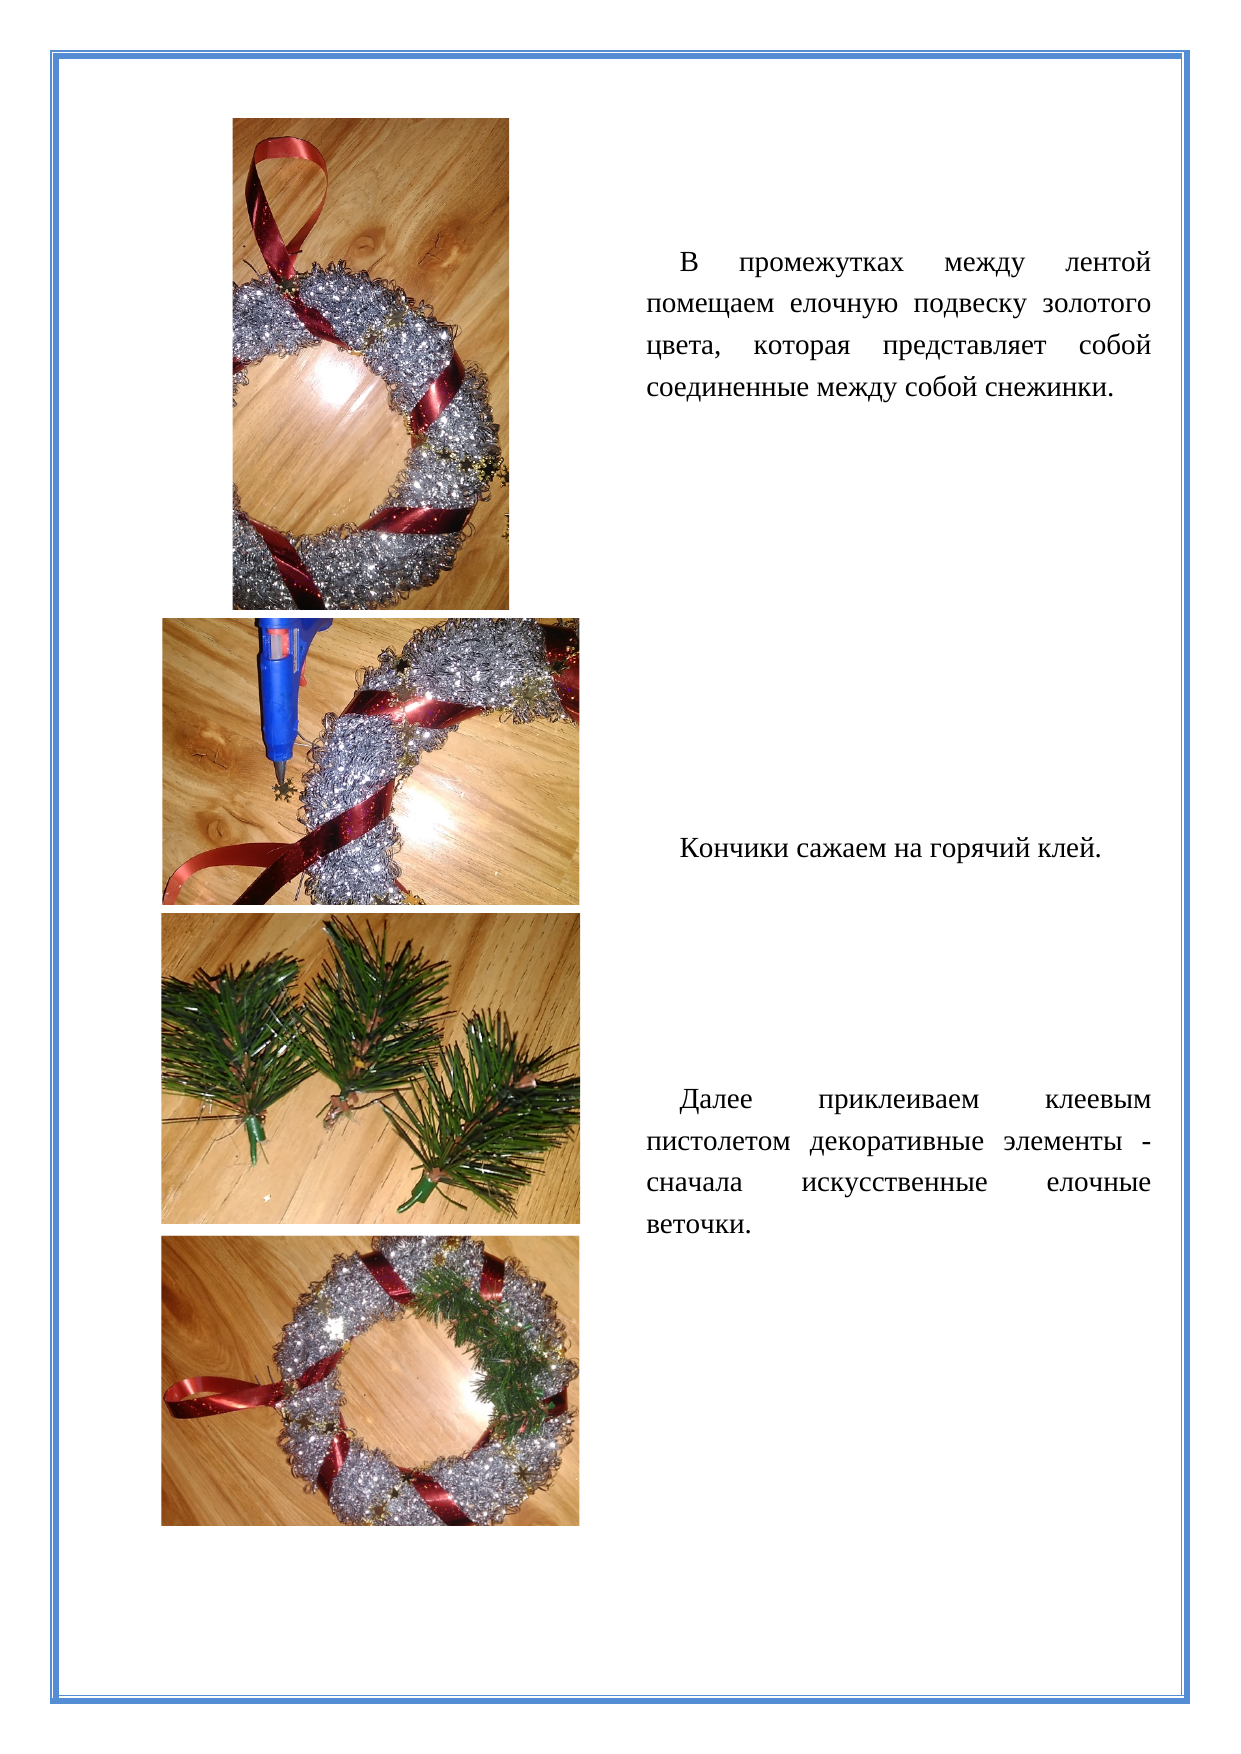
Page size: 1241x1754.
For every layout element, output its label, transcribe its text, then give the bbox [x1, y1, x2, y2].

picture [162, 618, 580, 905]
table_cell Далее приклеиваем клеевым пистолетом декоративные элементы - сначала искусственные елочные веточки. [635, 913, 1163, 1534]
picture [161, 1236, 580, 1526]
table_cell [107, 118, 635, 913]
table_cell [107, 913, 635, 1534]
picture [232, 118, 510, 610]
table_cell В промежутках между лентой помещаем елочную подвеску золотого цвета, которая представляет собой соединенные между собой снежинки. Кончики сажаем на горячий клей. [635, 118, 1163, 913]
picture [161, 913, 581, 1224]
